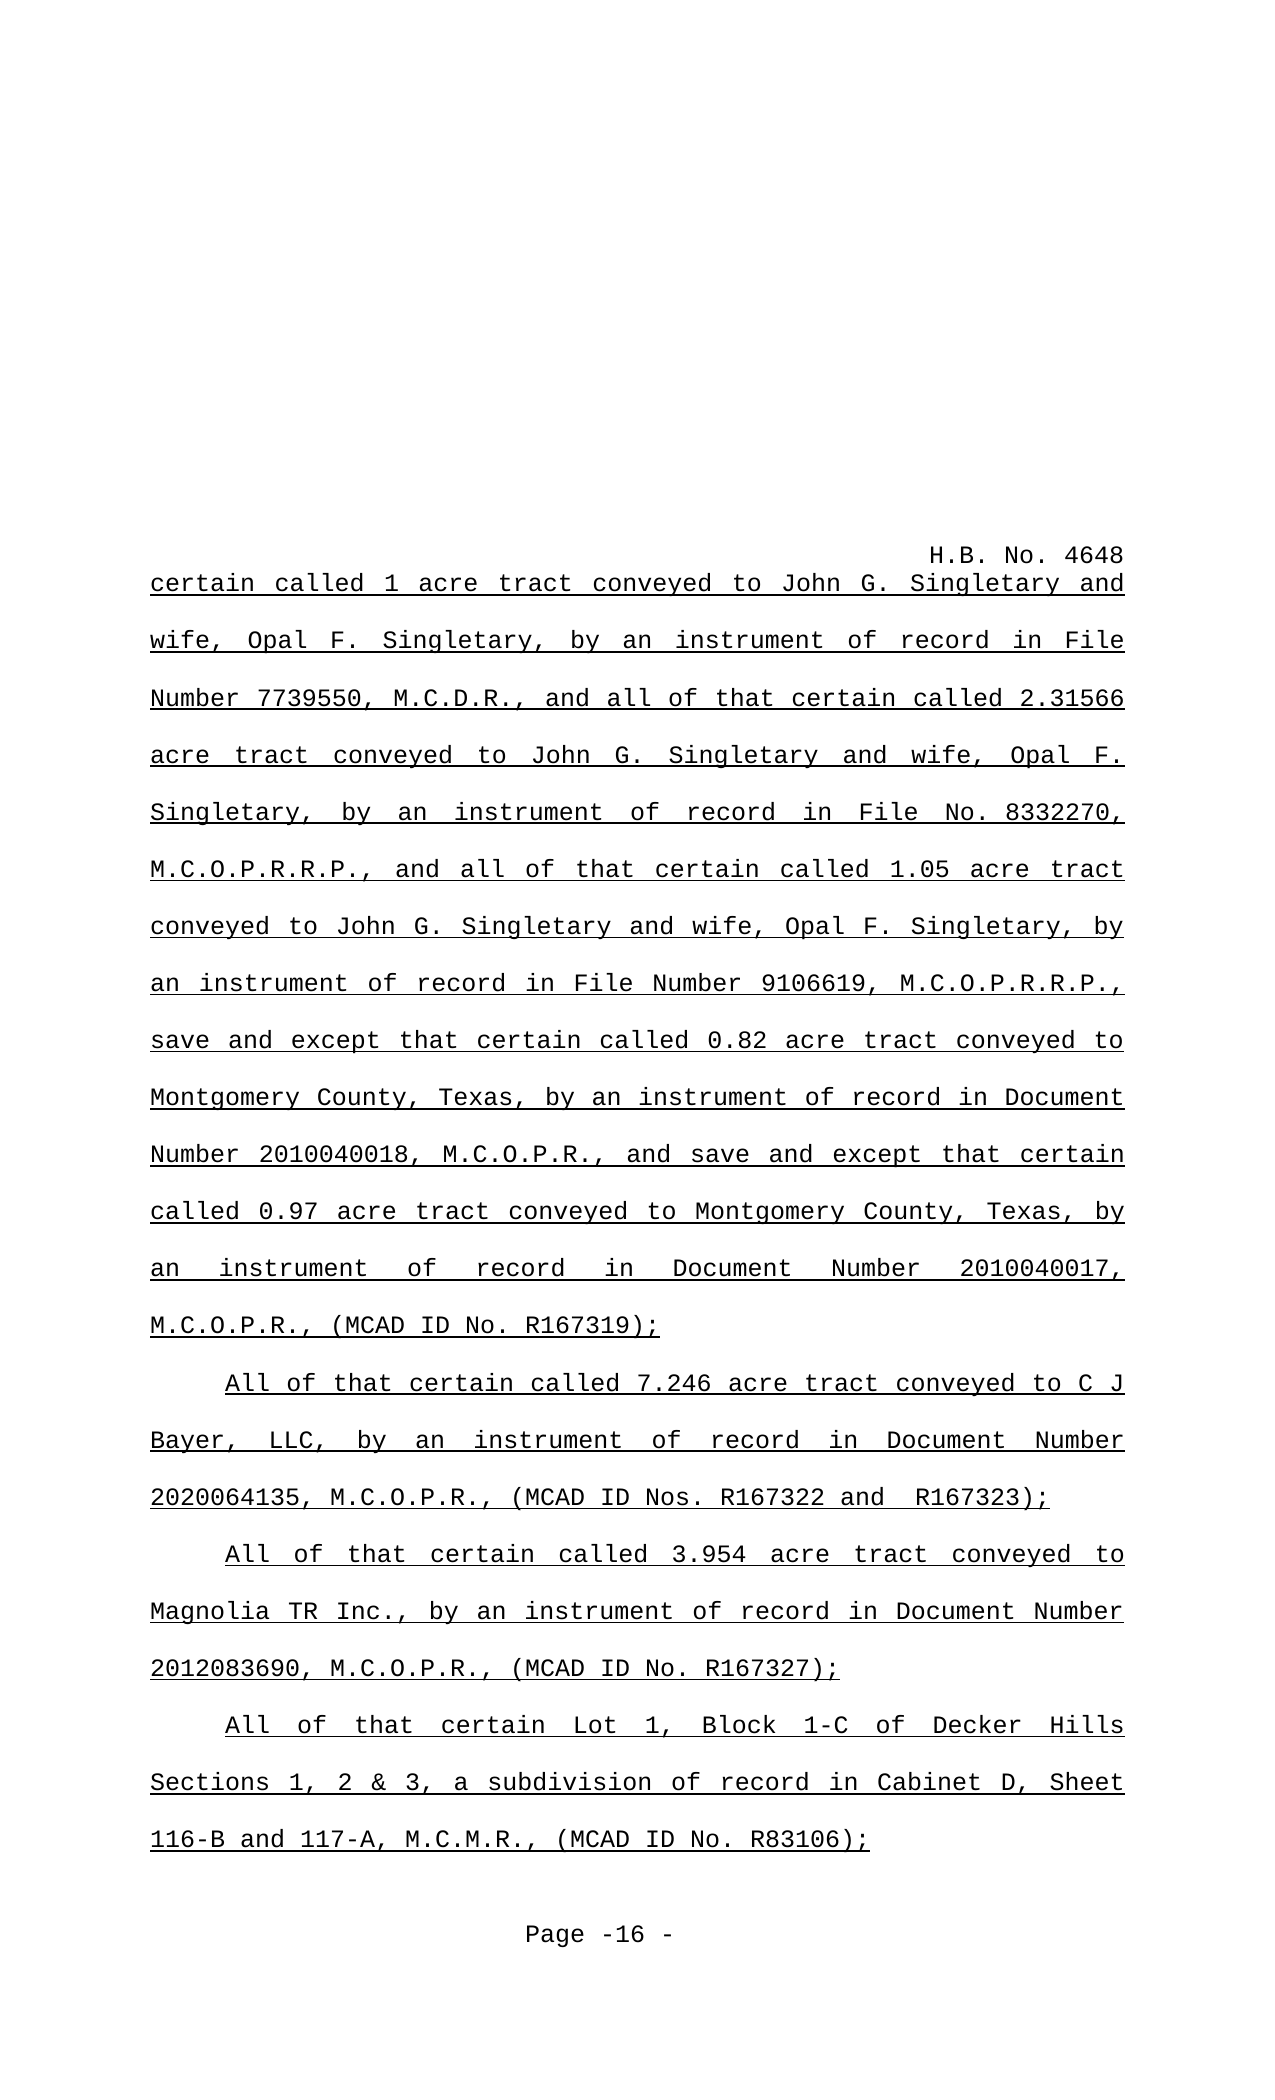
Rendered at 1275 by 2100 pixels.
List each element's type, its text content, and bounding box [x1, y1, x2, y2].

text All of that certain called 7.246 acre tract conveyed to C J Bayer, LLC, by an instrument of record in Document Number 2020064135, M.C.O.P.R., (MCAD ID Nos. R167322 and R167323); [150, 1452, 1125, 1513]
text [150, 571, 1125, 594]
text All of that certain called 7.246 acre tract conveyed to C J Bayer, LLC, by an instrument of record in Document Number 2020064135, M.C.O.P.R., (MCAD ID Nos. R167322 and R167323); [150, 1370, 1125, 1450]
text All of that certain Lot 1, Block 1-C of Decker Hills Sections 1, 2 & 3, a subdivision of record in Cabinet D, Sheet 116-B and 117-A, M.C.M.R., (MCAD ID No. R83106); [150, 1712, 1125, 1793]
text All of that certain Lot 1, Block 1-C of Decker Hills Sections 1, 2 & 3, a subdivision of record in Cabinet D, Sheet 116-B and 117-A, M.C.M.R., (MCAD ID No. R83106); [150, 1795, 1125, 1855]
text All of that certain called 3.954 acre tract conveyed to Magnolia TR Inc., by an instrument of record in Document Number 2012083690, M.C.O.P.R., (MCAD ID No. R167327); [150, 1541, 1125, 1684]
